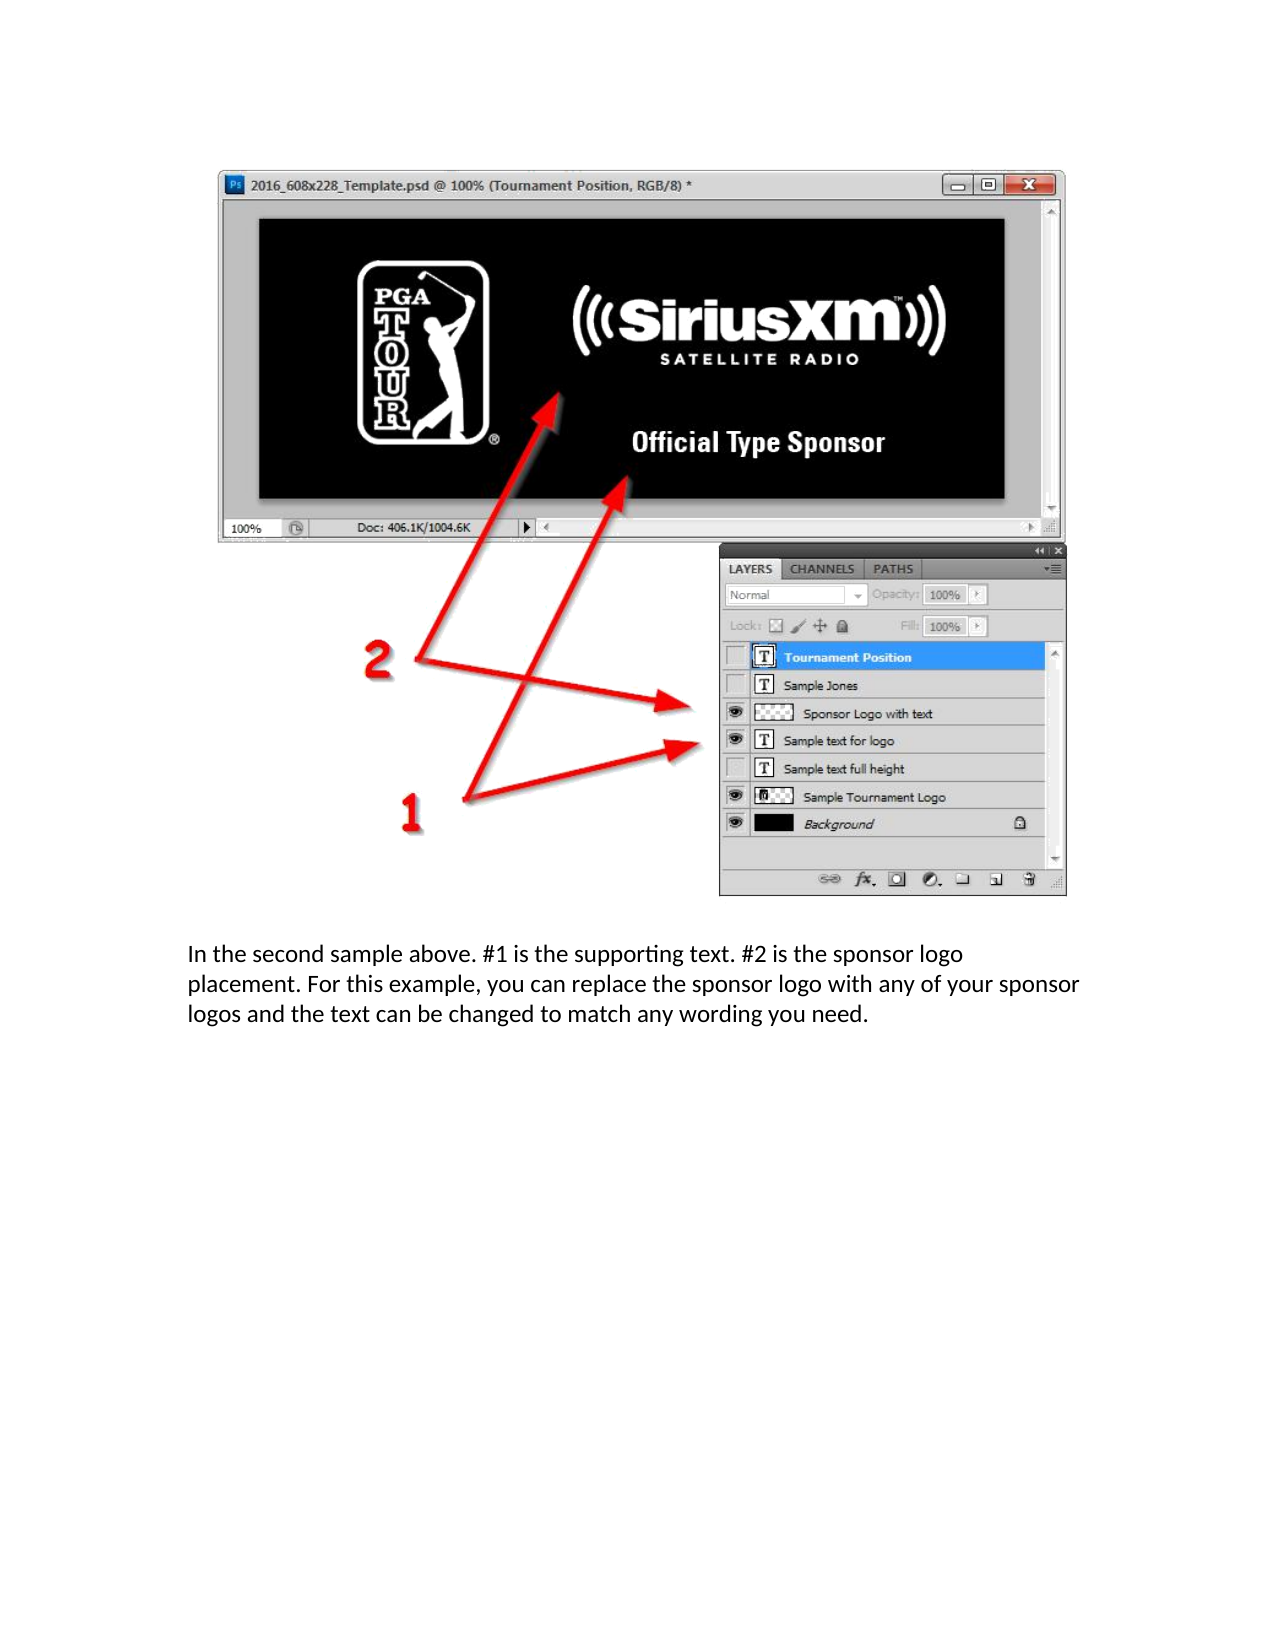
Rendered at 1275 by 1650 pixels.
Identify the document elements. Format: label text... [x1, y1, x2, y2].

text In the second sample above. #1 is the supporting text. #2 is the sponsor logo placement. For this example, you can replace the sponsor logo with any of your sponsor logos and the text can be changed to match any wording you need. [187, 938, 1083, 1029]
picture [187, 150, 1088, 938]
